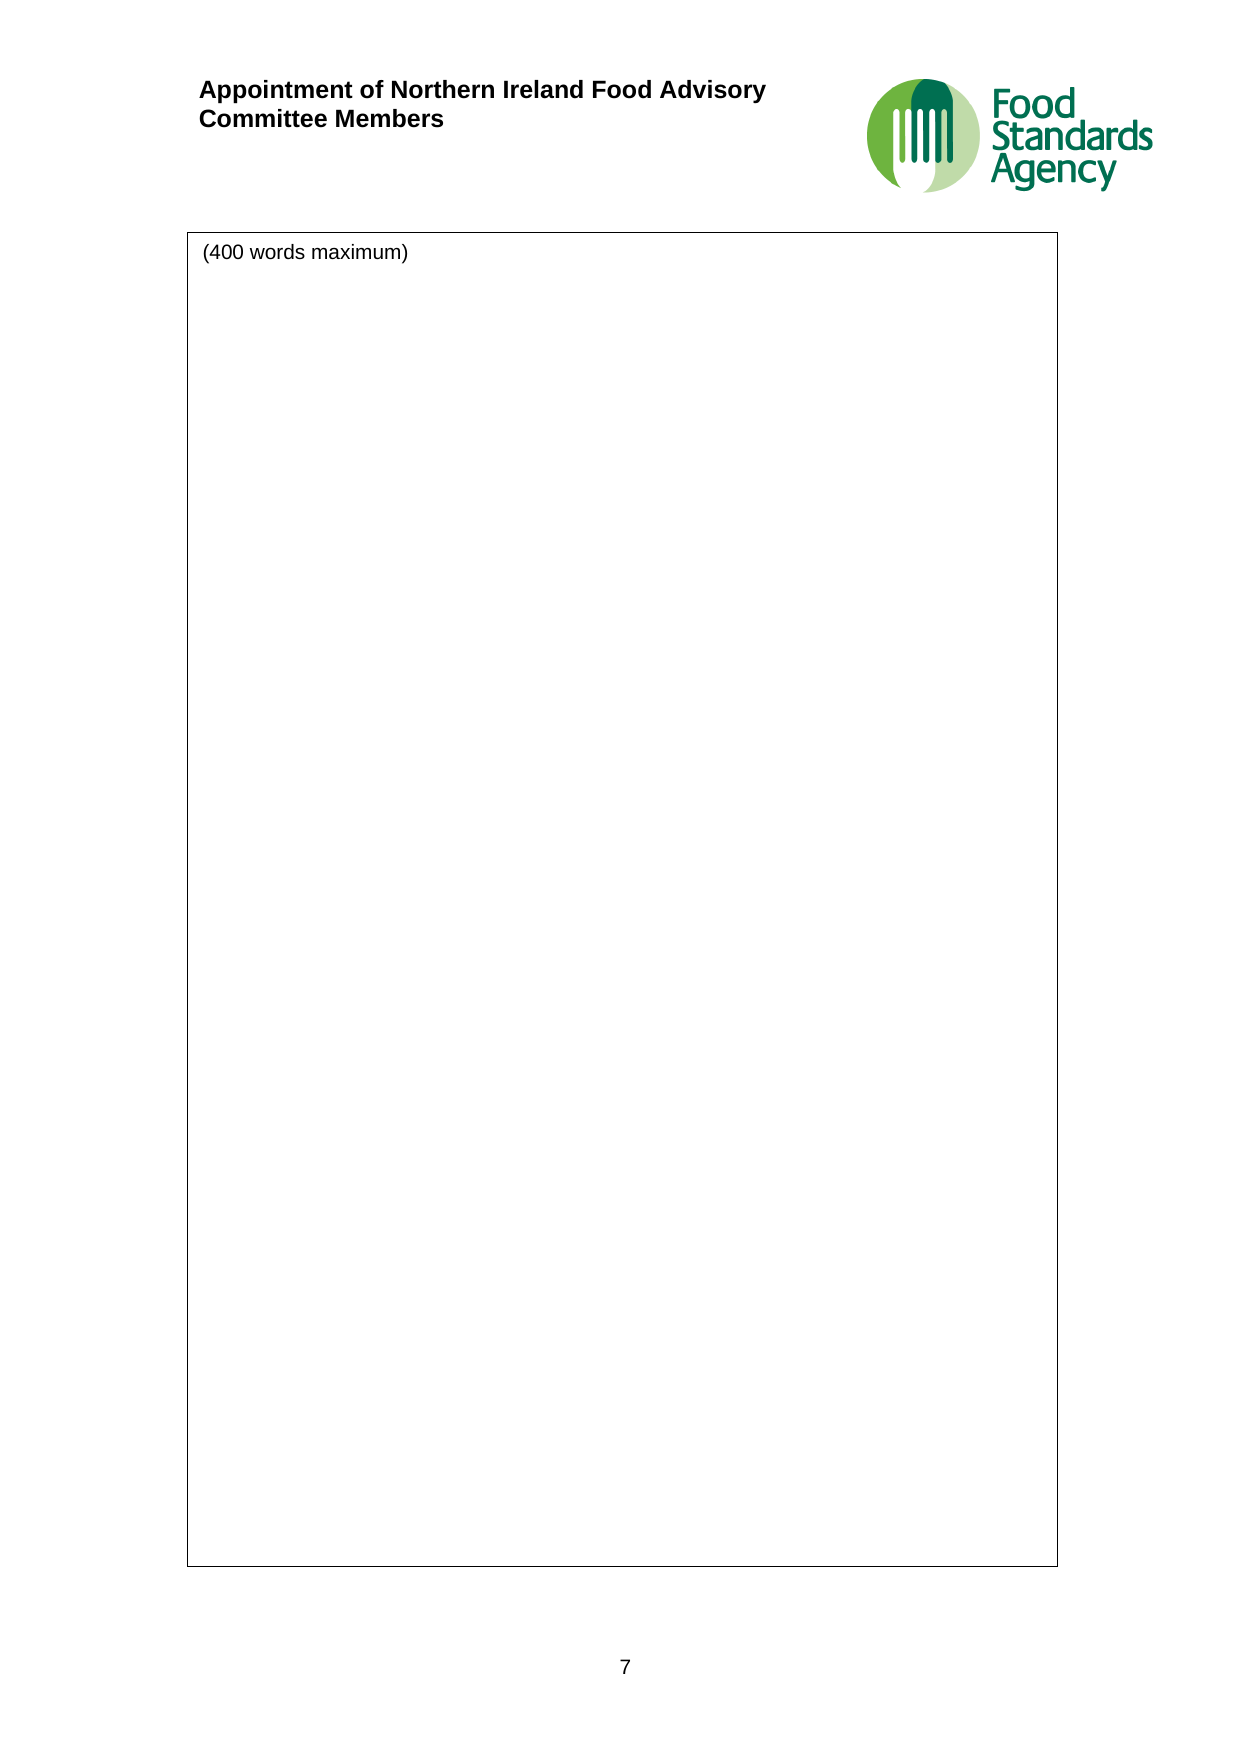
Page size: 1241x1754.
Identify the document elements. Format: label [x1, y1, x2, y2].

picture [863, 75, 1155, 209]
